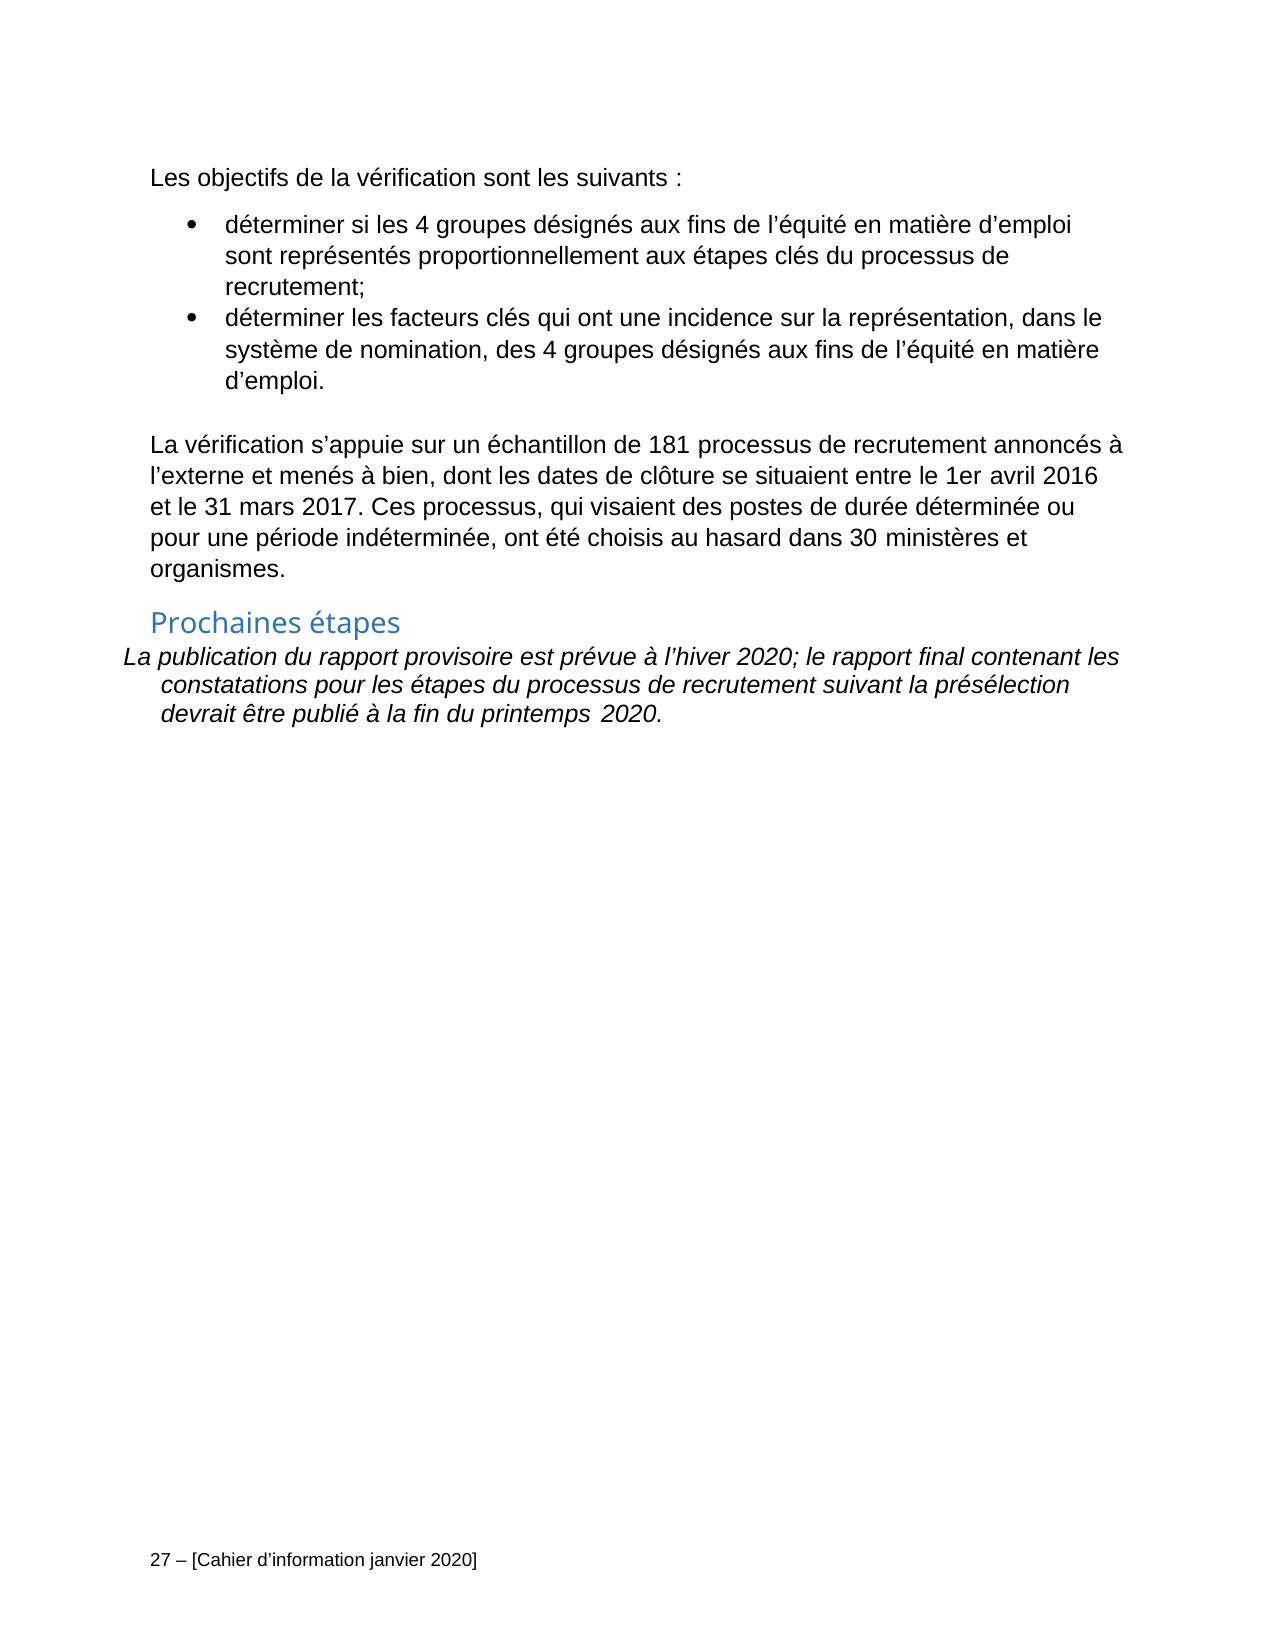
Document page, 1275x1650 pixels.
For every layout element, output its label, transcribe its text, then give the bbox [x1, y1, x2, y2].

text La vérification s’appuie sur un échantillon de 181 processus de recrutement annoncés à l’externe et menés à bien, dont les dates de clôture se situaient entre le 1er avril 2016 et le 31 mars 2017. Ces processus, qui visaient des postes de durée déterminée ou pour une période indéterminée, ont été choisis au hasard dans 30 ministères et organismes. [150, 430, 1125, 583]
subtitle Prochaines étapes [150, 602, 1125, 642]
text La publication du rapport provisoire est prévue à l’hiver 2020; le rapport final contenant les constatations pour les étapes du processus de recrutement suivant la présélection devrait être publié à la fin du printemps 2020. [123, 642, 1125, 728]
text Les objectifs de la vérification sont les suivants : [150, 162, 1125, 191]
list déterminer si les 4 groupes désignés aux fins de l’équité en matière d’emploi sont représentés proportionnellement aux étapes clés du processus de recrutement; [187, 210, 1125, 301]
list déterminer les facteurs clés qui ont une incidence sur la représentation, dans le système de nomination, des 4 groupes désignés aux fins de l’équité en matière d’emploi. [187, 303, 1125, 394]
